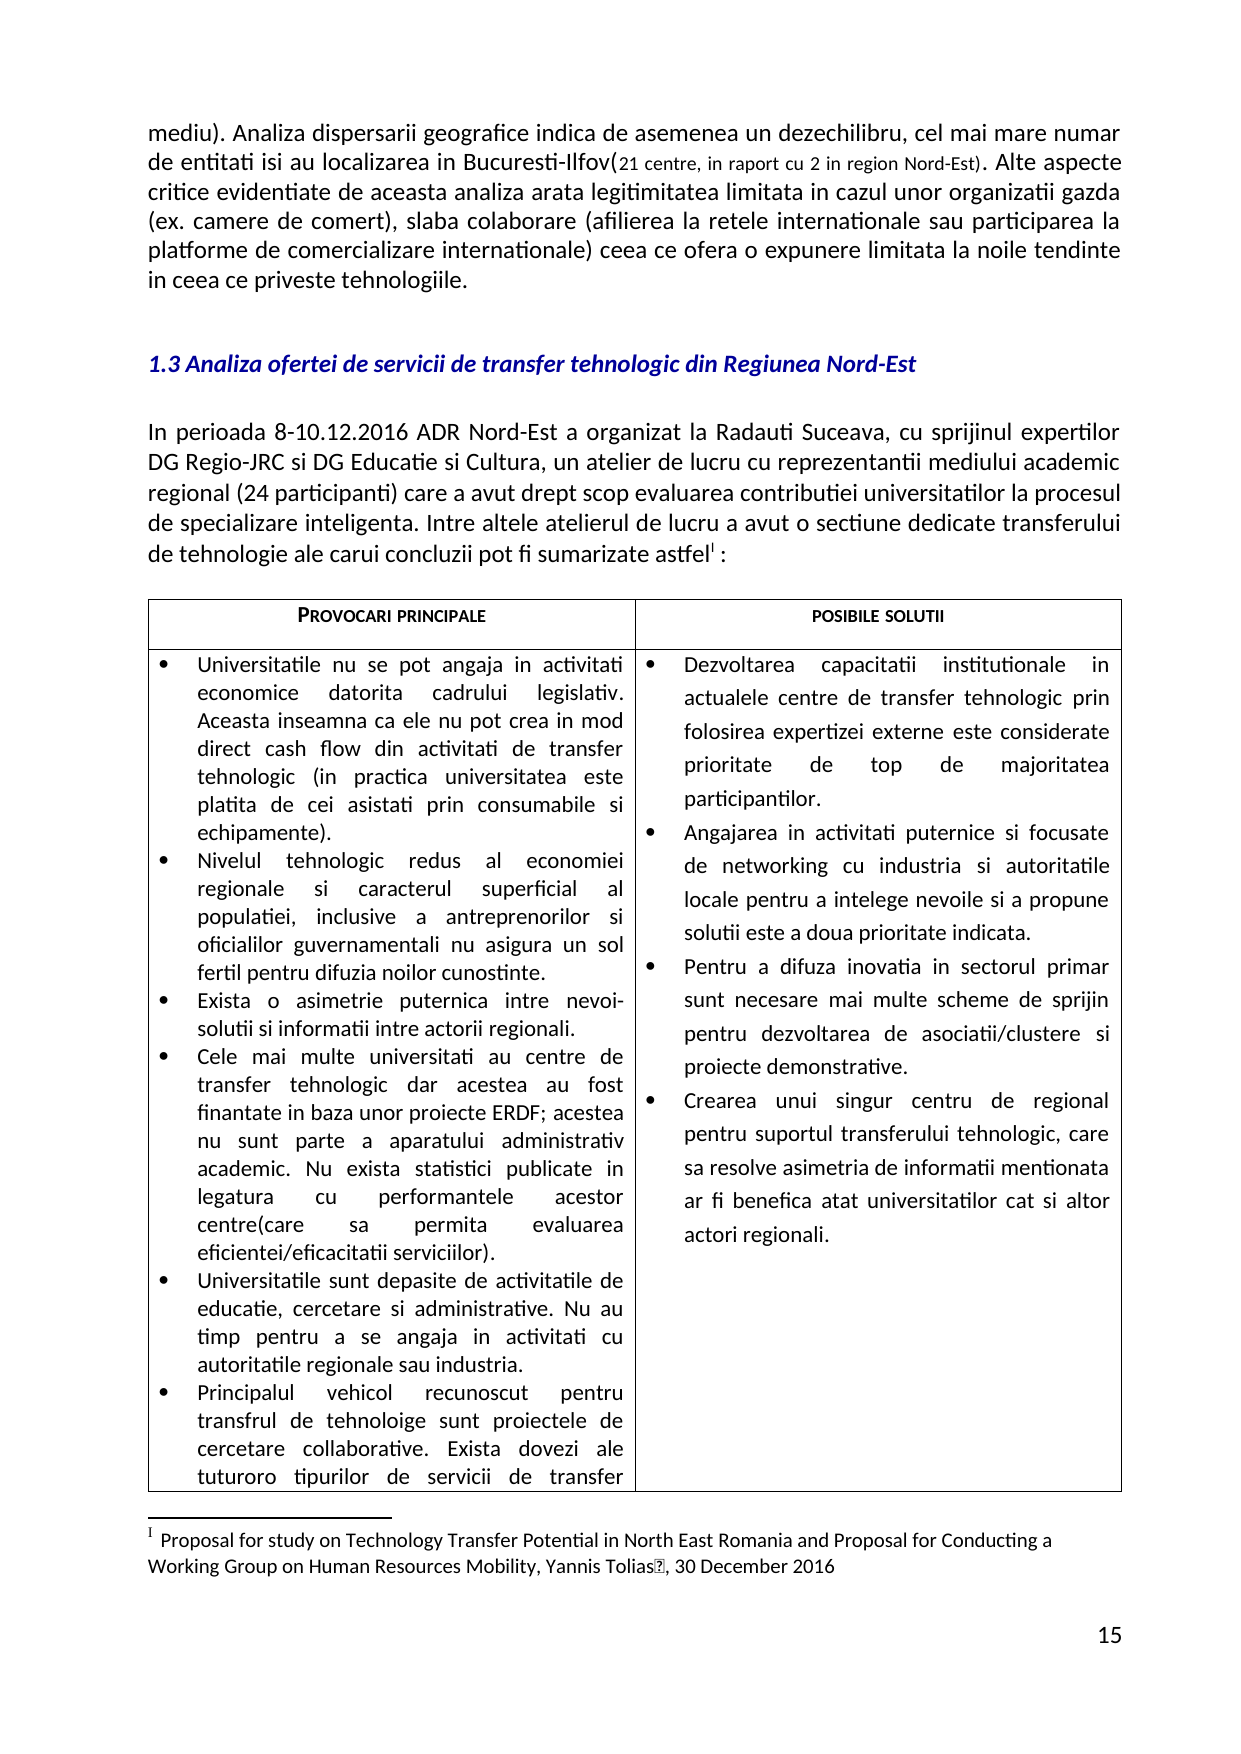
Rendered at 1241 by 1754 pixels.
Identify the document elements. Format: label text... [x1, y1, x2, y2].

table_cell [149, 650, 635, 1491]
subtitle 1.3 Analiza ofertei de servicii de transfer tehnologic din Regiunea Nord-Est [148, 348, 1122, 379]
text In perioada 8-10.12.2016 ADR Nord-Est a organizat la Radauti Suceava, cu sprijinul expertilor DG Regio-JRC si DG Educatie si Cultura, un atelier de lucru cu reprezentantii mediului academic regional (24 participanti) care a avut drept scop evaluarea contributiei universitatilor la procesul de specializare inteligenta. Intre altele atelierul de lucru a avut o sectiune dedicate transferului de tehnologie ale carui concluzii pot fi sumarizate astfel : [148, 416, 1122, 568]
table_header Provocari principale [149, 600, 635, 649]
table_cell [636, 650, 1121, 1491]
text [148, 118, 1122, 294]
table_header posibile solutii [636, 600, 1121, 649]
